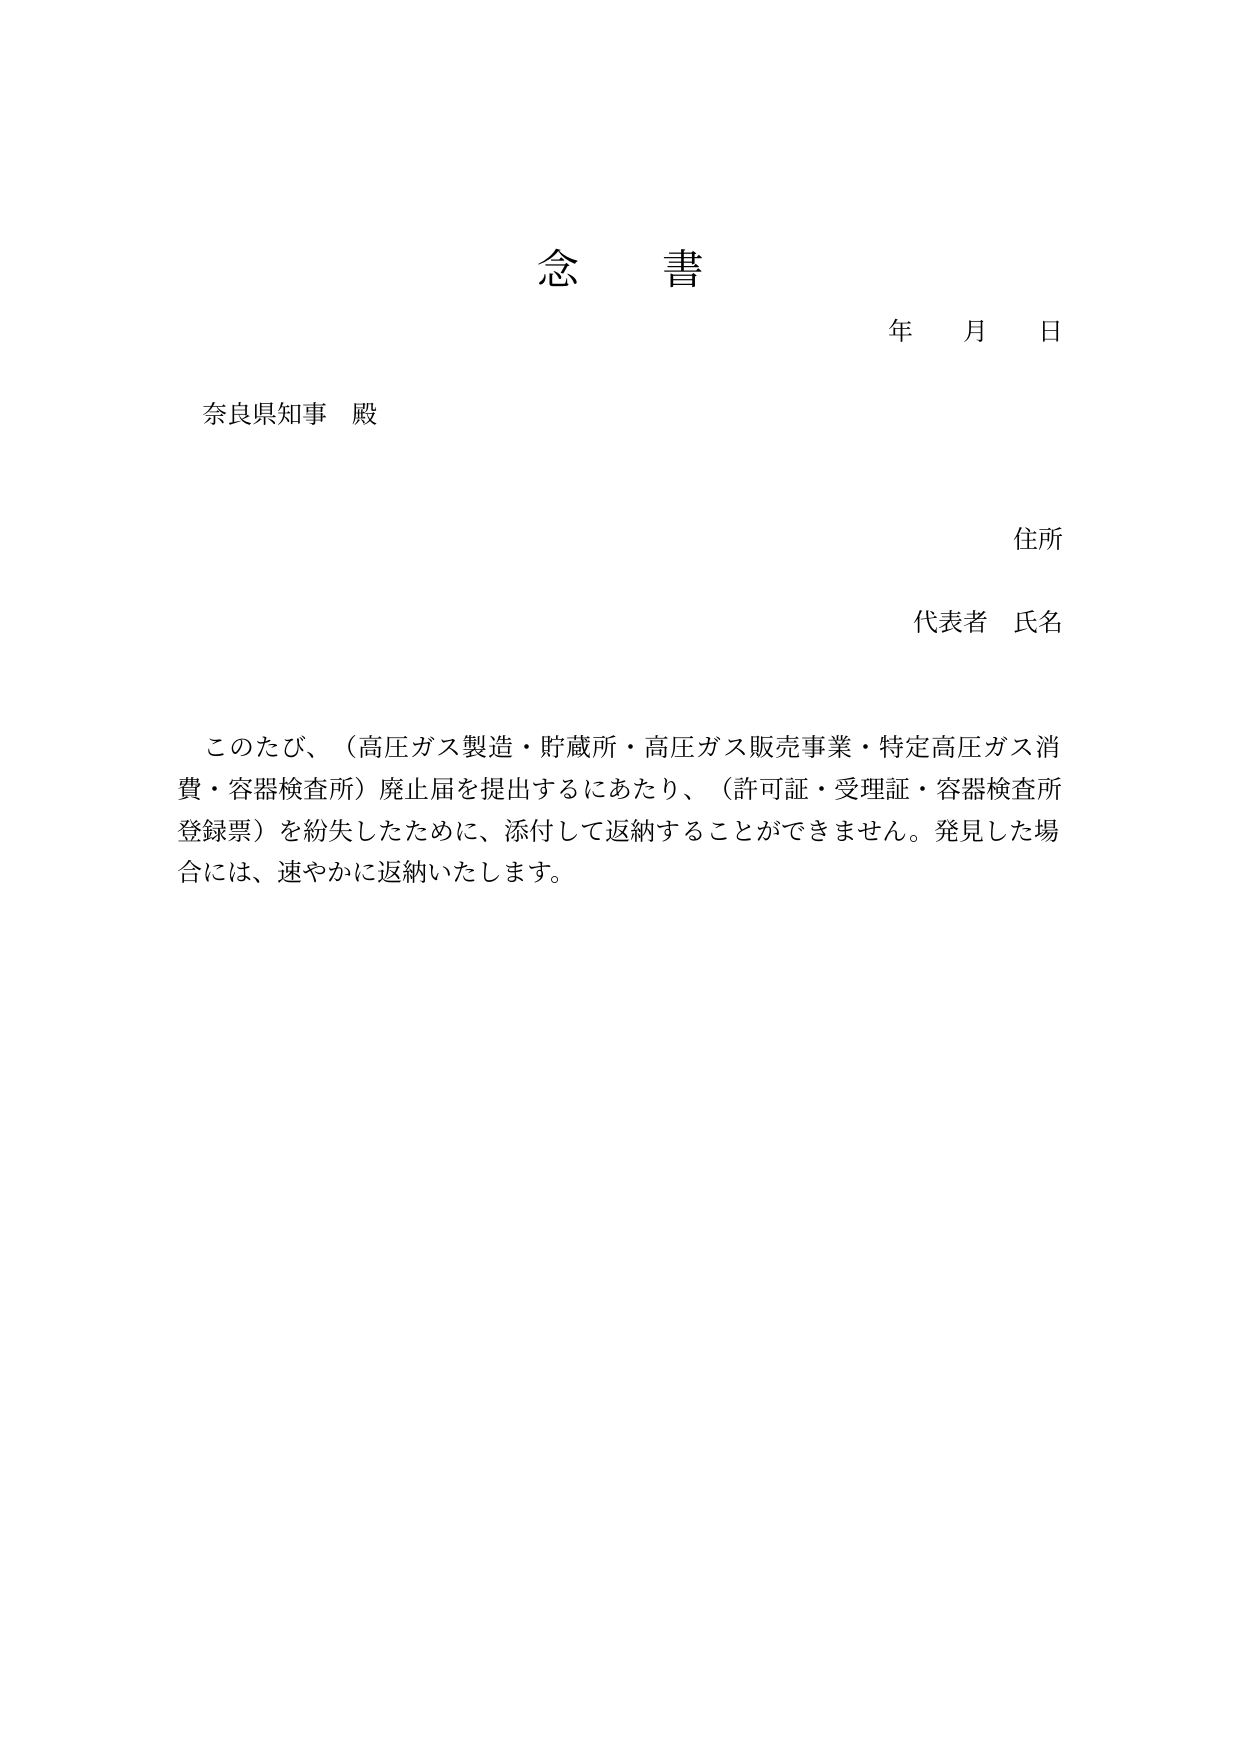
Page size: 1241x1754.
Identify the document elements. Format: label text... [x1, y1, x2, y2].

text 年 月 日 [177, 308, 1063, 350]
text 代表者 氏名 [177, 600, 1063, 642]
text 住所 [177, 517, 1063, 558]
text このたび、（高圧ガス製造・貯蔵所・高圧ガス販売事業・特定高圧ガス消費・容器検査所）廃止届を提出するにあたり、（許可証・受理証・容器検査所登録票）を紛失したために、添付して返納することができません。発見した場合には、速やかに返納いたします。 [177, 725, 1063, 892]
text 奈良県知事 殿 [177, 392, 1063, 433]
text 念 書 [177, 225, 1063, 308]
